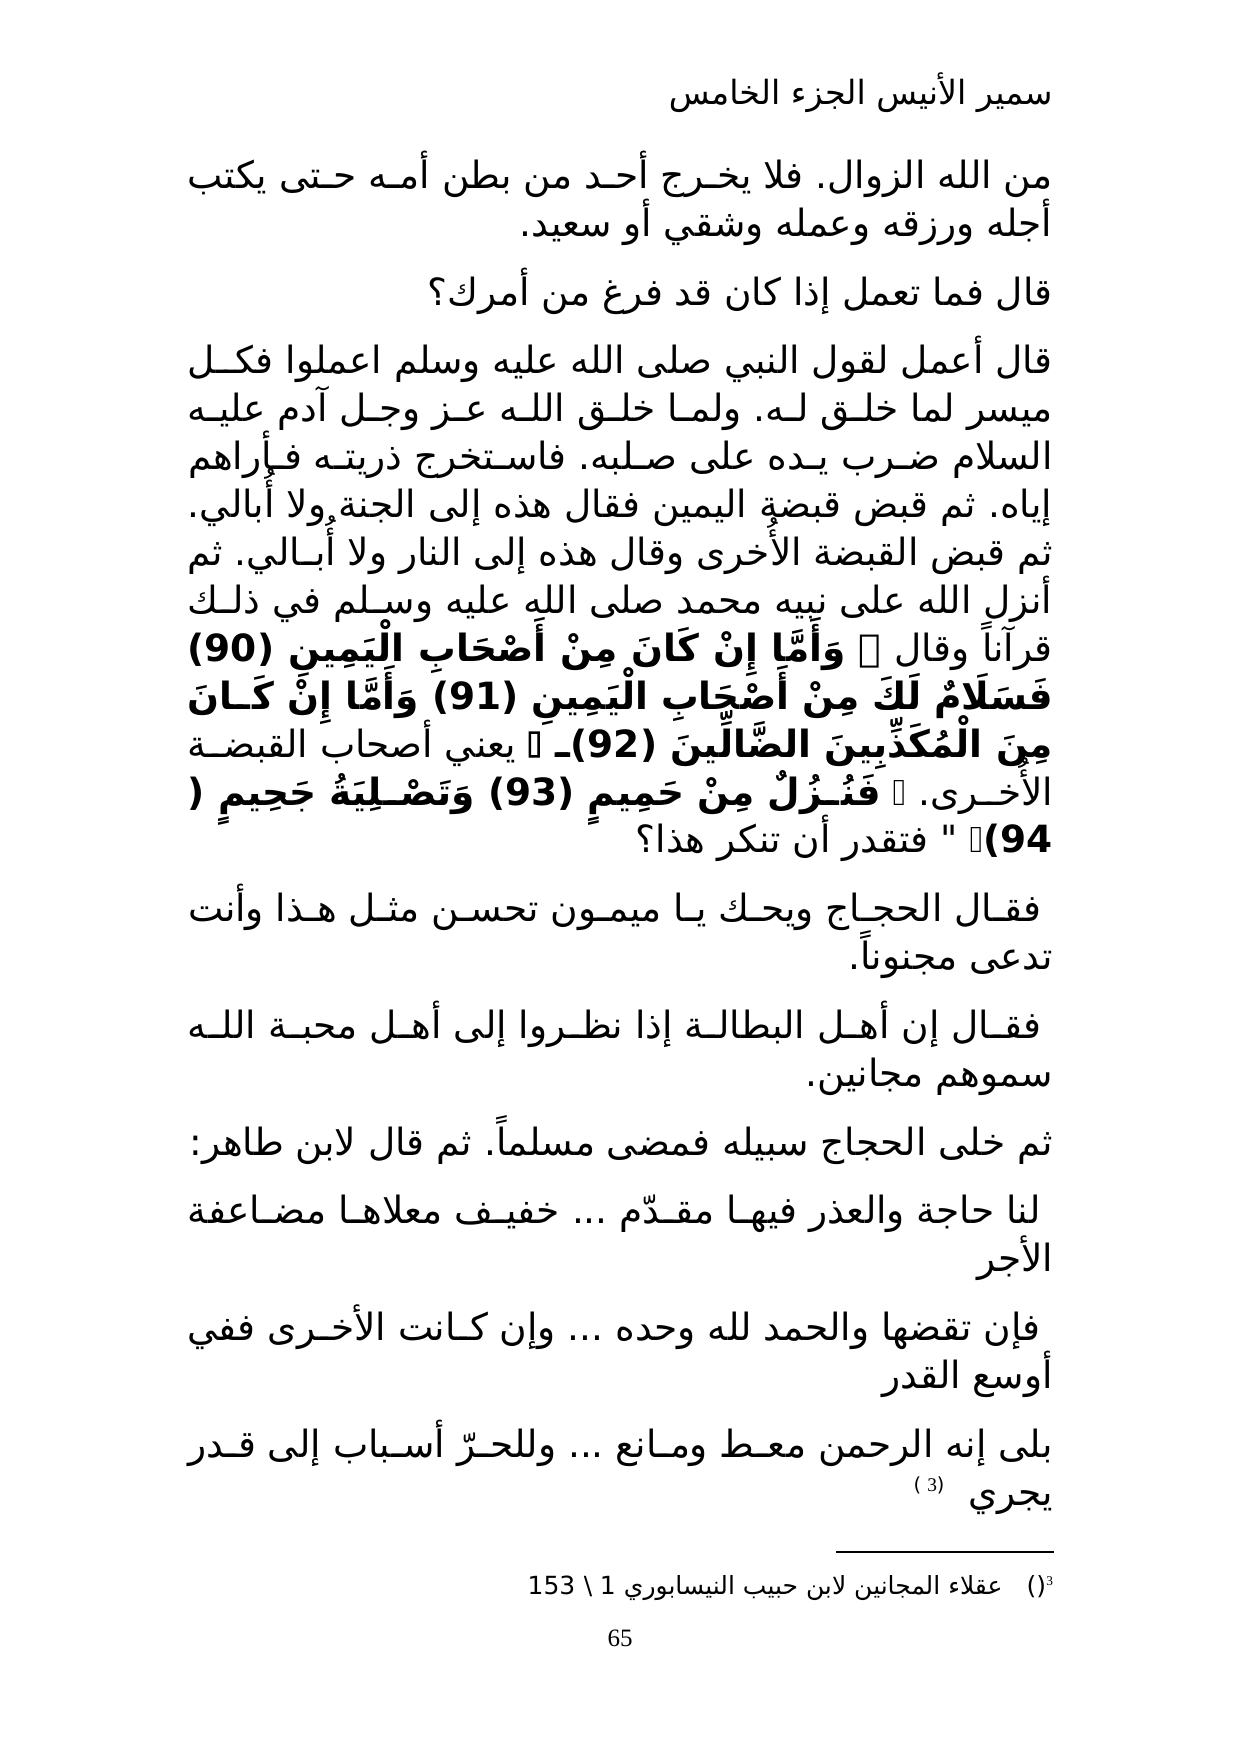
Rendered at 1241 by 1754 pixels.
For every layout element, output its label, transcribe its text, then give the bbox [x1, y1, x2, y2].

text فقال إن أهل البطالة إذا نظروا إلى أهل محبة الله سموهم مجانين. [187, 1000, 1053, 1096]
text فقال الحجاج ويحك يا ميمون تحسن مثل هذا وأنت تدعى مجنوناً. [187, 883, 1053, 979]
text فإن تقضها والحمد لله وحده ... وإن كانت الأخرى ففي أوسع القدر [187, 1302, 1053, 1398]
text بلى إنه الرحمن معط ومانع ... وللحرّ أسباب إلى قدر يجري ( ) [187, 1419, 1053, 1514]
text قال أعمل لقول النبي صلى الله عليه وسلم اعملوا فكل ميسر لما خلق له. ولما خلق الله عز وجل آدم عليه السلام ضرب يده على صلبه. فاستخرج ذريته فأراهم إياه. ثم قبض قبضة اليمين فقال هذه إلى الجنة ولا أُبالي. ثم قبض القبضة الأُخرى وقال هذه إلى النار ولا أُبالي. ثم أنزل الله على نبيه محمد صلى الله عليه وسلم في ذلك قرآناً وقال وَأَمَّا إِنْ كَانَ مِنْ أَصْحَابِ الْيَمِينِ (90) فَسَلَامٌ لَكَ مِنْ أَصْحَابِ الْيَمِينِ (91) وَأَمَّا إِنْ كَانَ مِنَ الْمُكَذِّبِينَ الضَّالِّينَ (92) يعني أصحاب القبضة الأُخرى. فَنُزُلٌ مِنْ حَمِيمٍ (93) وَتَصْلِيَةُ جَحِيمٍ (94) " فتقدر أن تنكر هذا؟ [187, 335, 1053, 862]
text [187, 150, 1053, 246]
text ثم خلى الحجاج سبيله فمضى مسلماً. ثم قال لابن طاهر: [187, 1117, 1053, 1164]
text قال فما تعمل إذا كان قد فرغ من أمرك؟ [187, 267, 1053, 314]
text لنا حاجة والعذر فيها مقدّم ... خفيف معلاها مضاعفة الأجر [187, 1185, 1053, 1281]
